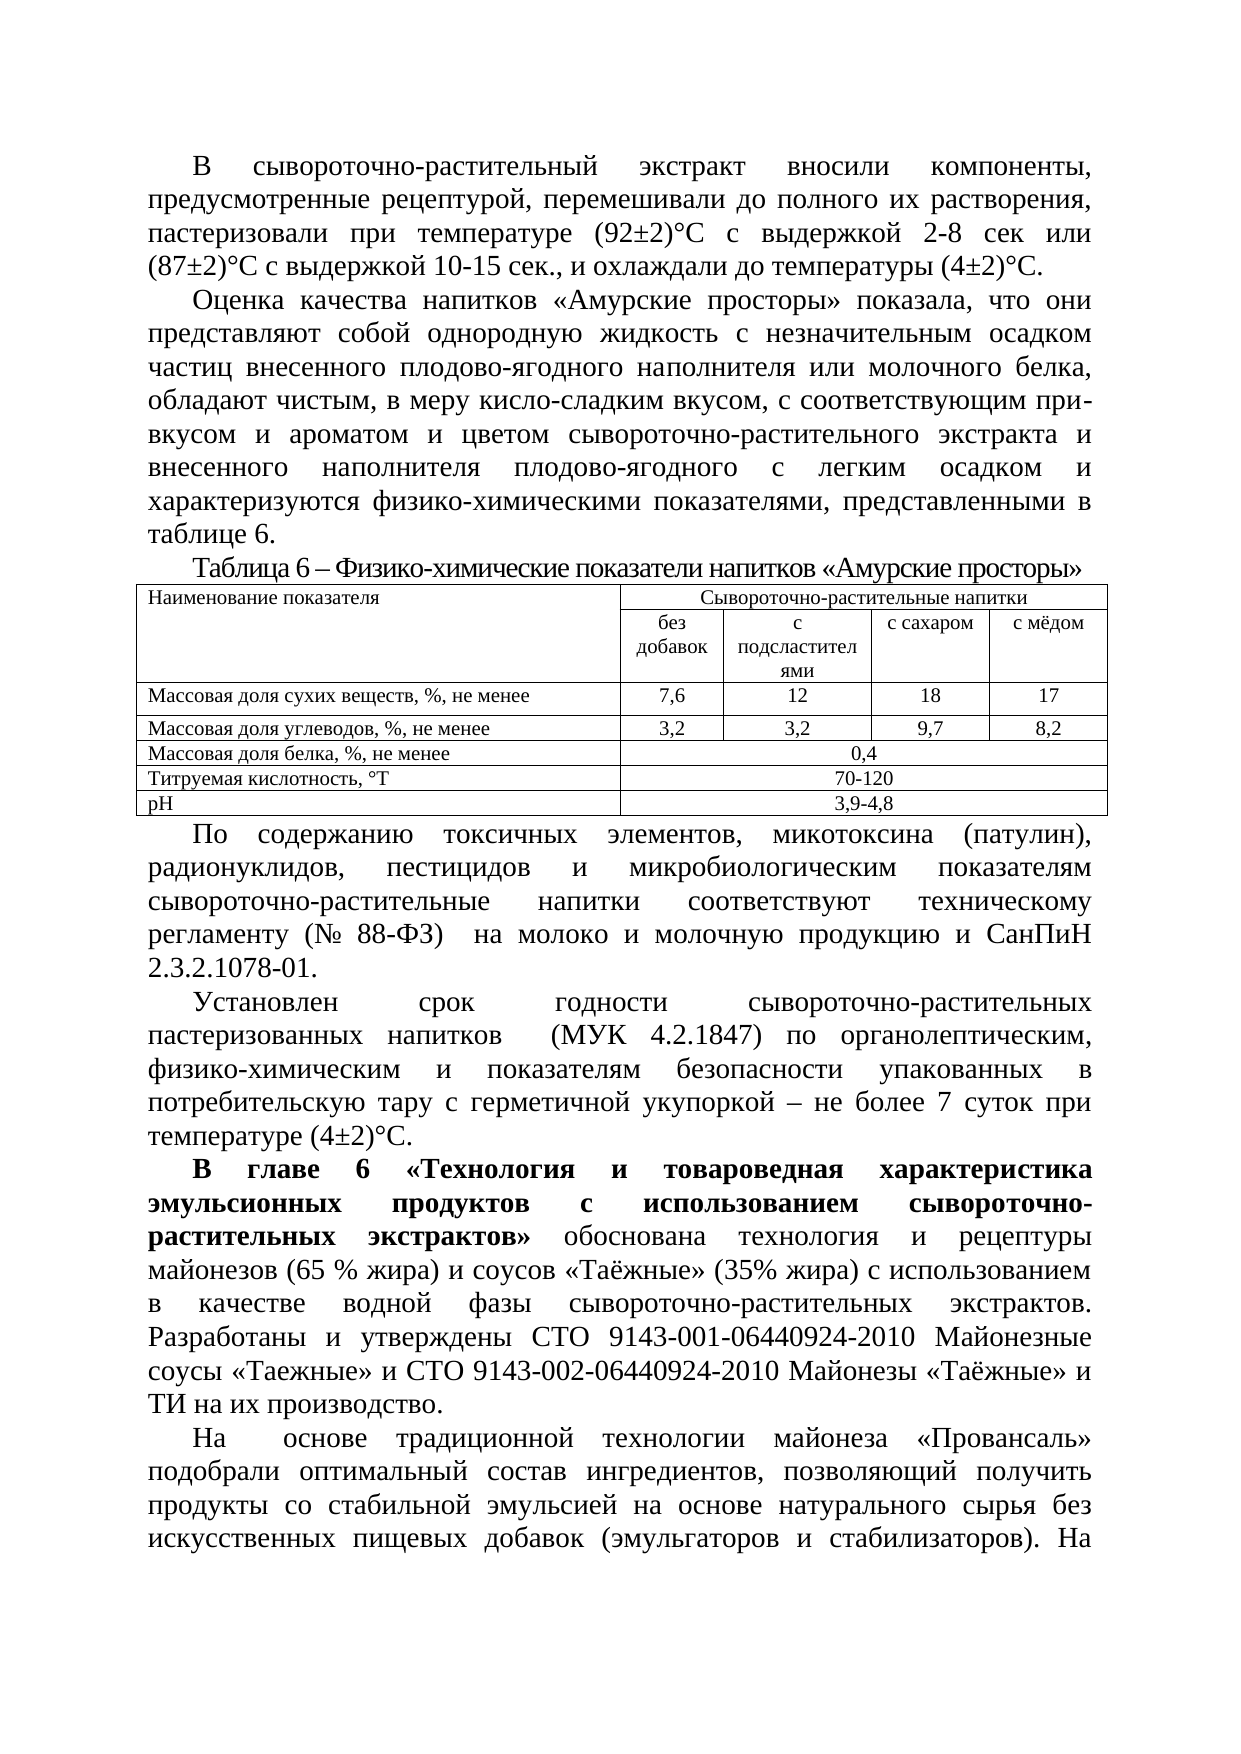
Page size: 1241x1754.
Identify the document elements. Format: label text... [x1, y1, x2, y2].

table_cell 3,9-4,8 [621, 791, 1107, 815]
text Оценка качества напитков «Амурские просторы» показала, что они представляют собой однородную жидкость с незначительным осадком частиц внесенного плодово-ягодного наполнителя или молочного белка, обладают чистым, в меру кисло-сладким вкусом, с соответствующим привкусом и ароматом и цветом сывороточно-растительного экстракта и внесенного наполнителя плодово-ягодного с легким осадком и характеризуются физико-химическими показателями, представленными в таблице 6. [148, 282, 1092, 550]
table_cell 9,7 [872, 716, 989, 739]
table_cell Массовая доля белка, %, не менее [137, 741, 620, 765]
table_header Сывороточно-растительные напитки [621, 585, 1107, 609]
table_header Наименование показателя [137, 585, 620, 682]
table_cell 8,2 [990, 716, 1107, 739]
text В главе 6 «Технология и товароведная характеристика эмульсионных продуктов с использованием сывороточно-растительных экстрактов» обоснована технология и рецептуры майонезов (65 % жира) и соусов «Таёжные» (35% жира) с использованием в качестве водной фазы сывороточно-растительных экстрактов. Разработаны и утверждены СТО 9143-001-06440924-2010 Майонезные соусы «Таежные» и СТО 9143-002-06440924-2010 Майонезы «Таёжные» и ТИ на их производство. [148, 1151, 1092, 1420]
text По содержанию токсичных элементов, микотоксина (патулин), радионуклидов, пестицидов и микробиологическим показателям сывороточно-растительные напитки соответствуют техническому регламенту (№ 88-ФЗ) на молоко и молочную продукцию и СанПиН 2.3.2.1078-01. [148, 816, 1092, 984]
table_cell 3,2 [621, 716, 723, 739]
table_cell 12 [724, 683, 871, 714]
table_cell Титруемая кислотность, °Т [137, 766, 620, 790]
table_cell с сахаром [872, 610, 989, 682]
table_cell 18 [872, 683, 989, 714]
table_cell 70-120 [621, 766, 1107, 790]
table_cell 0,4 [621, 741, 1107, 765]
table_cell 17 [990, 683, 1107, 714]
table_cell Массовая доля углеводов, %, не менее [137, 716, 620, 739]
text В сывороточно-растительный экстракт вносили компоненты, предусмотренные рецептурой, перемешивали до полного их растворения, пастеризовали при температуре (92±2)°С с выдержкой 2-8 сек или (87±2)°С с выдержкой 10-15 сек., и охлаждали до температуры (4±2)°С. [148, 148, 1092, 282]
text Установлен срок годности сывороточно-растительных пастеризованных напитков (МУК 4.2.1847) по органолептическим, физико-химическим и показателям безопасности упакованных в потребительскую тару с герметичной укупоркой – не более 7 суток при температуре (4±2)°С. [148, 984, 1092, 1151]
table_cell с мёдом [990, 610, 1107, 682]
table_cell 7,6 [621, 683, 723, 714]
table_cell без добавок [621, 610, 723, 682]
table_cell с подсластителями [724, 610, 871, 682]
text Таблица 6 – Физико-химические показатели напитков «Амурские просторы» [148, 550, 1092, 584]
table_cell рН [137, 791, 620, 815]
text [148, 1420, 1092, 1554]
table_cell 3,2 [724, 716, 871, 739]
table_cell Массовая доля сухих веществ, %, не менее [137, 683, 620, 714]
